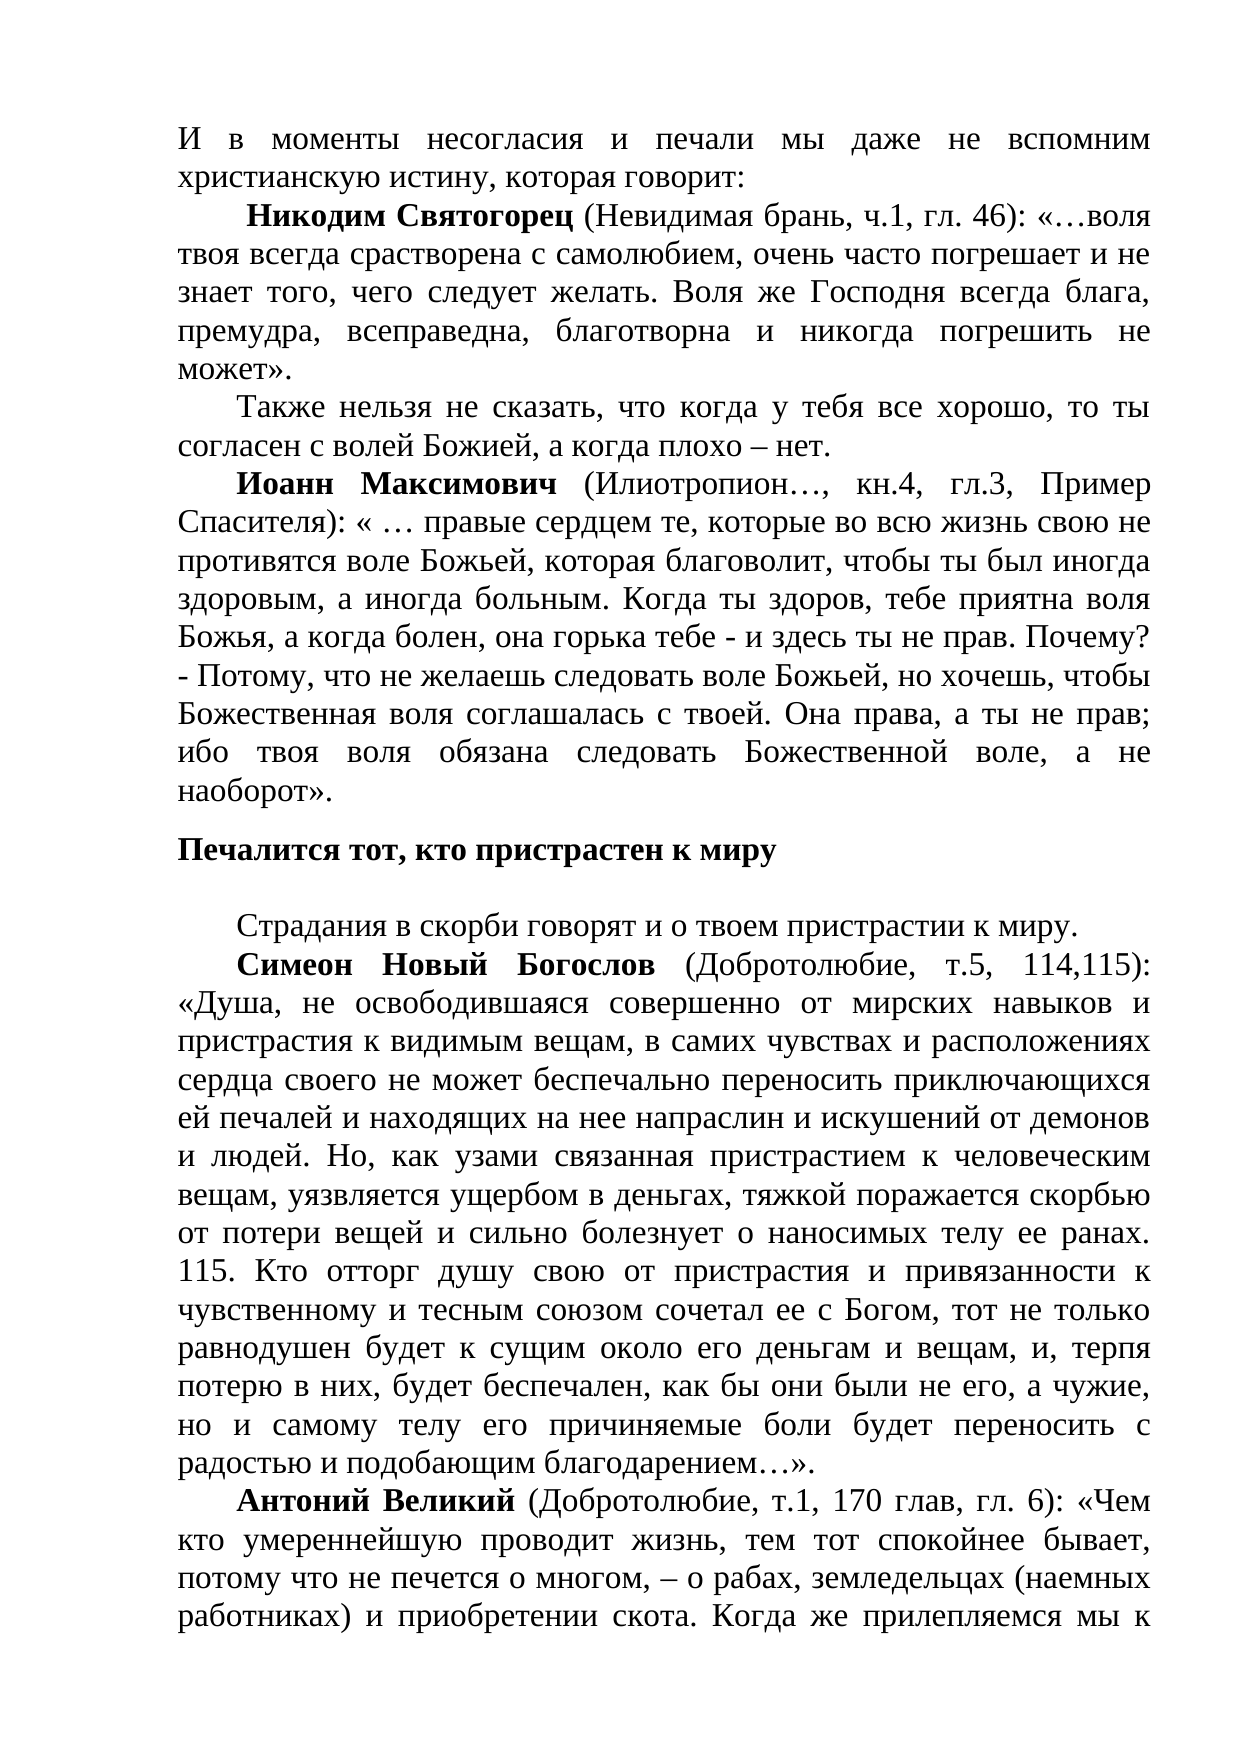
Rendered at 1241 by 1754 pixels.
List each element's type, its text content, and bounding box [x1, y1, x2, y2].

text Страдания в скорби говорят и о твоем пристрастии к миру. [177, 906, 1152, 944]
subtitle Печалится тот, кто пристрастен к миру [177, 829, 1152, 867]
text Никодим Святогорец (Невидимая брань, ч.1, гл. 46): «…воля твоя всегда срастворена с самолюбием, очень часто погрешает и не знает того, чего следует желать. Воля же Господня всегда блага, премудра, всеправедна, благотворна и никогда погрешить не может». [177, 195, 1152, 386]
text Иоанн Максимович (Илиотропион…, кн.4, гл.3, Пример Спасителя): « … правые сердцем те, которые во всю жизнь свою не противятся воле Божьей, которая благоволит, чтобы ты был иногда здоровым, а иногда больным. Когда ты здоров, тебе приятна воля Божья, а когда болен, она горька тебе - и здесь ты не прав. Почему? - Потому, что не желаешь следовать воле Божьей, но хочешь, чтобы Божественная воля соглашалась с твоей. Она права, а ты не прав; ибо твоя воля обязана следовать Божественной воле, а не наоборот». [177, 463, 1152, 808]
text Также нельзя не сказать, что когда у тебя все хорошо, то ты согласен с волей Божией, а когда плохо – нет. [177, 386, 1152, 463]
text Симеон Новый Богослов (Добротолюбие, т.5, 114,115): «Душа, не освободившаяся совершенно от мирских навыков и пристрастия к видимым вещам, в самих чувствах и расположениях сердца своего не может беспечально переносить приключающихся ей печалей и находящих на нее напраслин и искушений от демонов и людей. Но, как узами связанная пристрастием к человеческим вещам, уязвляется ущербом в деньгах, тяжкой поражается скорбью от потери вещей и сильно болезнует о наносимых телу ее ранах. 115. Кто отторг душу свою от пристрастия и привязанности к чувственному и тесным союзом сочетал ее с Богом, тот не только равнодушен будет к сущим около его деньгам и вещам, и, терпя потерю в них, будет беспечален, как бы они были не его, а чужие, но и самому телу его причиняемые боли будет переносить с радостью и подобающим благодарением…». [177, 944, 1152, 1481]
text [177, 1481, 1152, 1634]
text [177, 118, 1152, 195]
